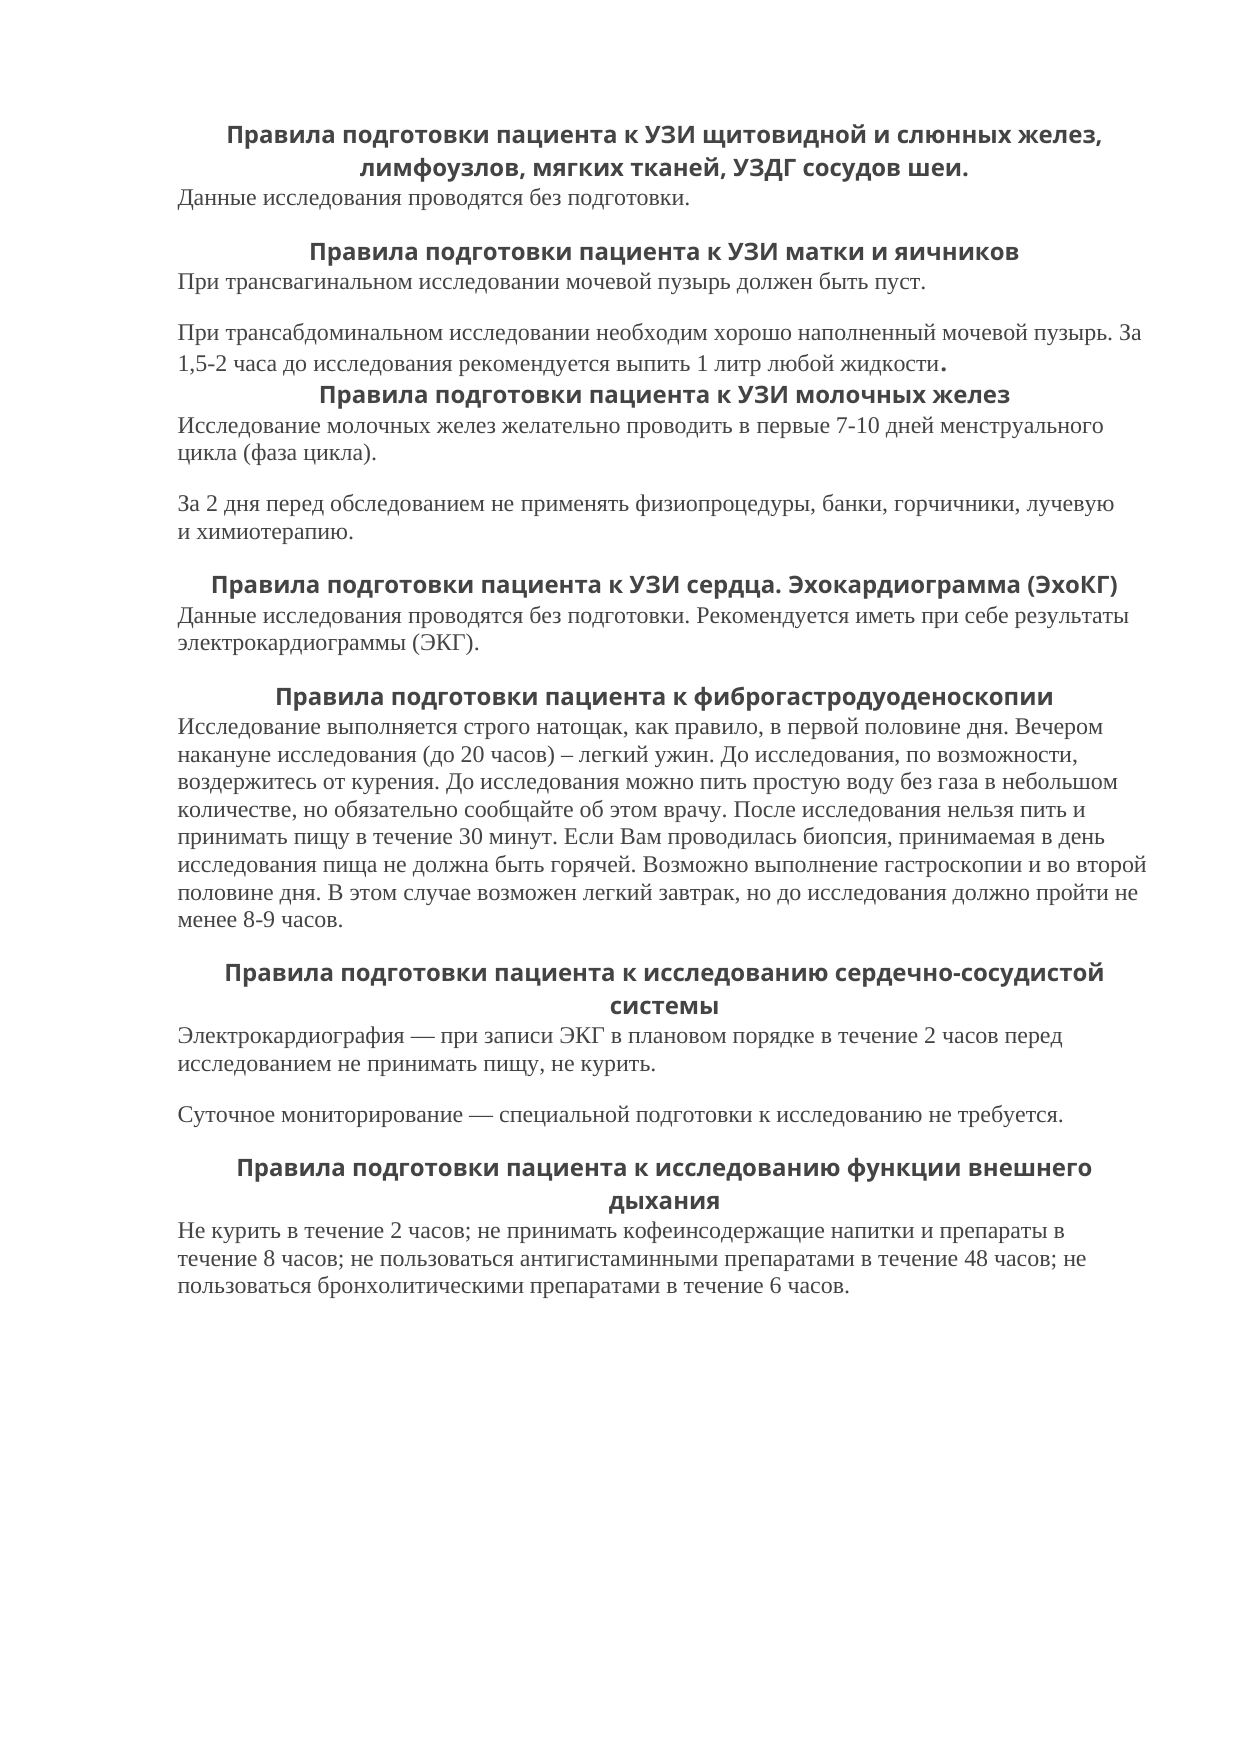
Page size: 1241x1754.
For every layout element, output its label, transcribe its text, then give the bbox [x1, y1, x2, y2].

text Исследование выполняется строго натощак, как правило, в первой половине дня. Вечером накануне исследования (до 20 часов) – легкий ужин. До исследования, по возможности, воздержитесь от курения. До исследования можно пить простую воду без газа в небольшом количестве, но обязательно сообщайте об этом врачу. После исследования нельзя пить и принимать пищу в течение 30 минут. Если Вам проводилась биопсия, принимаемая в день исследования пища не должна быть горячей. Возможно выполнение гастроскопии и во второй половине дня. В этом случае возможен легкий завтрак, но до исследования должно пройти не менее 8-9 часов. [177, 712, 1152, 933]
text Суточное мониторирование — специальной подготовки к исследованию не требуется. [177, 1100, 1152, 1128]
text Правила подготовки пациента к УЗИ сердца. Эхокардиограмма (ЭхоКГ) [177, 568, 1152, 601]
text При трансвагинальном исследовании мочевой пузырь должен быть пуст. [177, 267, 1152, 294]
text При трансабдоминальном исследовании необходим хорошо наполненный мочевой пузырь. За 1,5-2 часа до исследования рекомендуется выпить 1 литр любой жидкости. [177, 318, 1152, 378]
text Исследование молочных желез желательно проводить в первые 7-10 дней менструального цикла (фаза цикла). [177, 411, 1152, 466]
text Данные исследования проводятся без подготовки. Рекомендуется иметь при себе результаты электрокардиограммы (ЭКГ). [177, 601, 1152, 656]
text Электрокардиография — при записи ЭКГ в плановом порядке в течение 2 часов перед исследованием не принимать пищу, не курить. [177, 1021, 1152, 1077]
text Правила подготовки пациента к УЗИ щитовидной и слюнных желез, лимфоузлов, мягких тканей, УЗДГ сосудов шеи. [177, 118, 1152, 183]
text Правила подготовки пациента к исследованию сердечно-сосудистой системы [177, 956, 1152, 1021]
text За 2 дня перед обследованием не применять физиопроцедуры, банки, горчичники, лучевую и химиотерапию. [177, 489, 1152, 545]
text Правила подготовки пациента к УЗИ молочных желез [177, 378, 1152, 411]
text Данные исследования проводятся без подготовки. [177, 183, 1152, 211]
text Правила подготовки пациента к исследованию функции внешнего дыхания [177, 1151, 1152, 1216]
text Правила подготовки пациента к фиброгастродуоденоскопии [177, 679, 1152, 712]
text Не курить в течение 2 часов; не принимать кофеинсодержащие напитки и препараты в течение 8 часов; не пользоваться антигистаминными препаратами в течение 48 часов; не пользоваться бронхолитическими препаратами в течение 6 часов. [177, 1216, 1152, 1299]
text Правила подготовки пациента к УЗИ матки и яичников [177, 234, 1152, 267]
